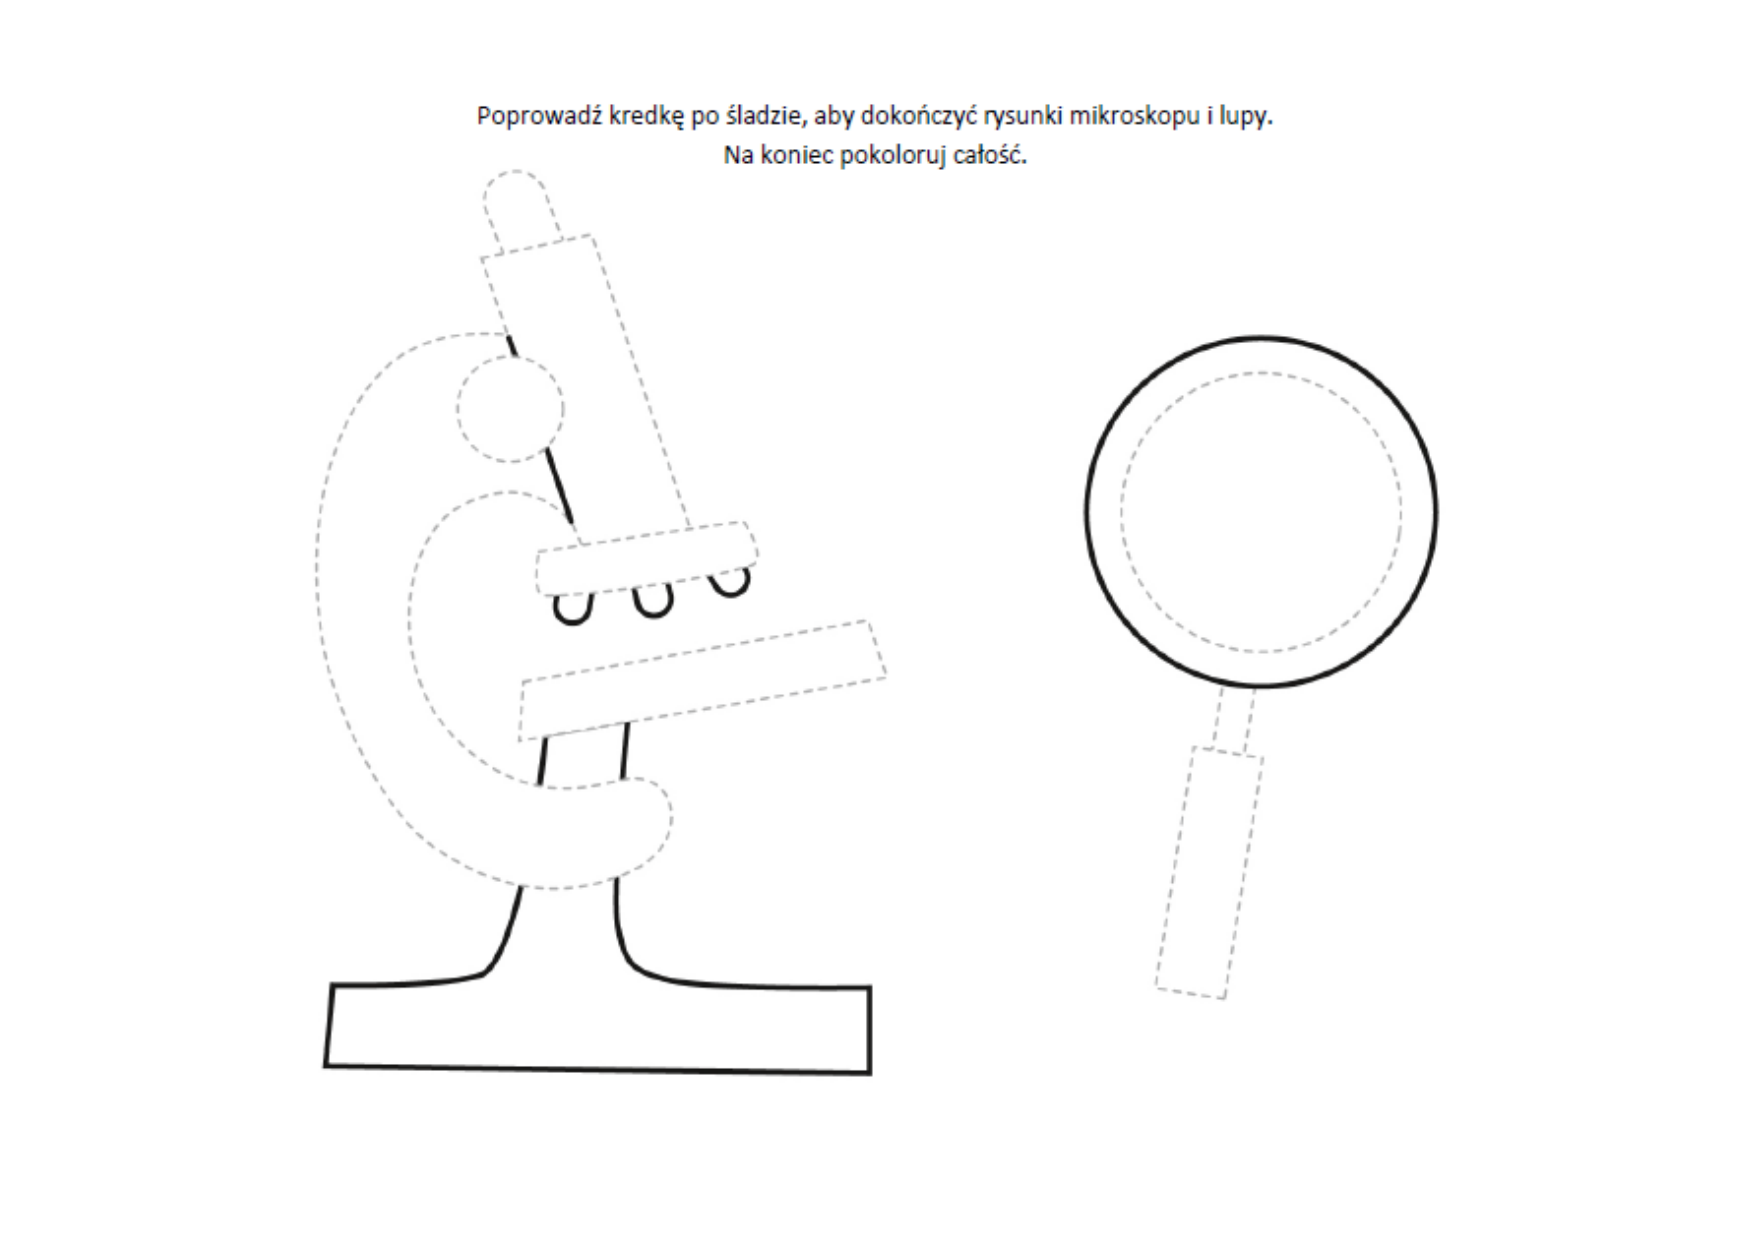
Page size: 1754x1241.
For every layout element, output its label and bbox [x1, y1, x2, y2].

picture [121, 101, 1607, 1122]
